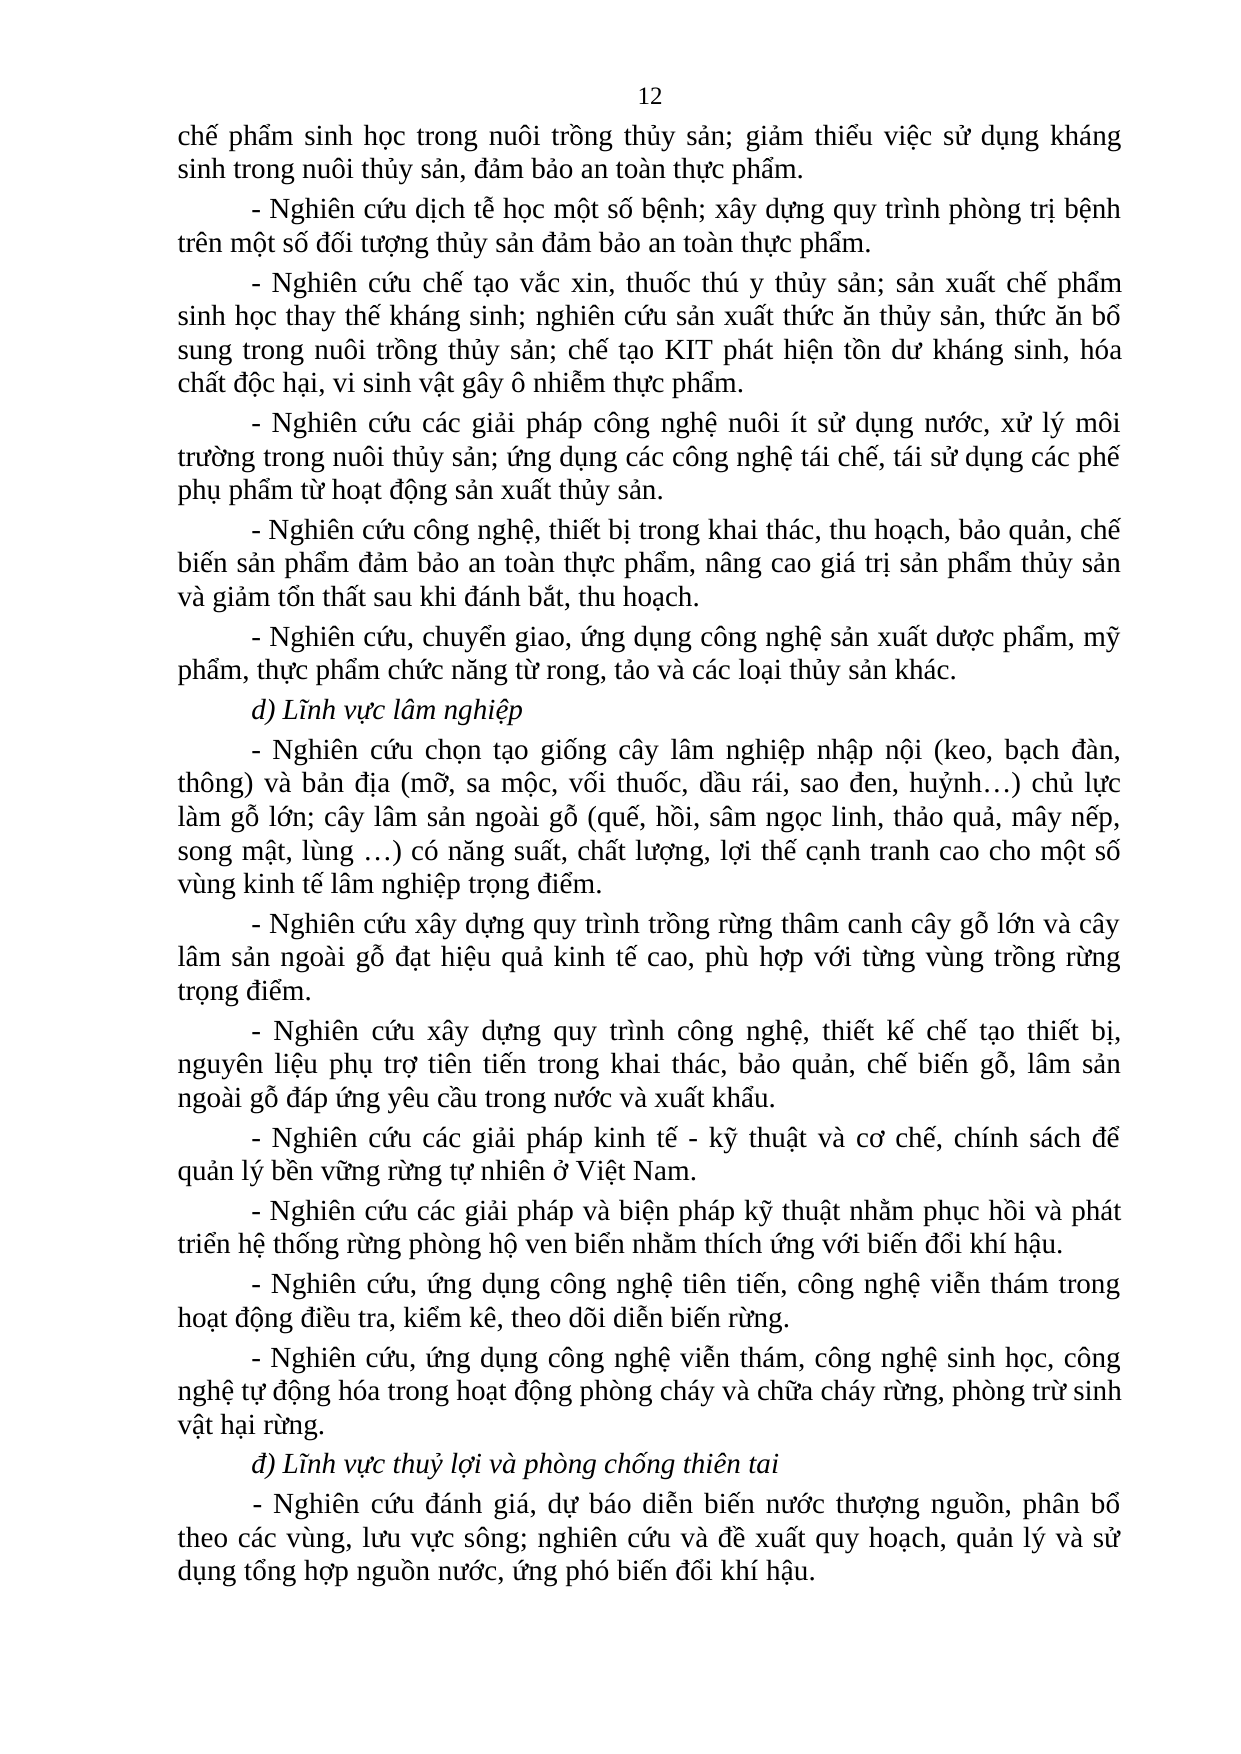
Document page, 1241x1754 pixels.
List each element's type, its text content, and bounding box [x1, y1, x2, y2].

text - Nghiên cứu các giải pháp công nghệ nuôi ít sử dụng nước, xử lý môi trường trong nuôi thủy sản; ứng dụng các công nghệ tái chế, tái sử dụng các phế phụ phẩm từ hoạt động sản xuất thủy sản. [177, 405, 1122, 506]
text - Nghiên cứu đánh giá, dự báo diễn biến nước thượng nguồn, phân bổ theo các vùng, lưu vực sông; nghiên cứu và đề xuất quy hoạch, quản lý và sử dụng tổng hợp nguồn nước, ứng phó biến đổi khí hậu. [177, 1486, 1122, 1587]
text - Nghiên cứu các giải pháp và biện pháp kỹ thuật nhằm phục hồi và phát triển hệ thống rừng phòng hộ ven biển nhằm thích ứng với biến đổi khí hậu. [177, 1193, 1122, 1260]
text - Nghiên cứu công nghệ, thiết bị trong khai thác, thu hoạch, bảo quản, chế biến sản phẩm đảm bảo an toàn thực phẩm, nâng cao giá trị sản phẩm thủy sản và giảm tổn thất sau khi đánh bắt, thu hoạch. [177, 512, 1122, 613]
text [177, 118, 1122, 185]
text - Nghiên cứu, ứng dụng công nghệ tiên tiến, công nghệ viễn thám trong hoạt động điều tra, kiểm kê, theo dõi diễn biến rừng. [177, 1266, 1122, 1333]
text - Nghiên cứu dịch tễ học một số bệnh; xây dựng quy trình phòng trị bệnh trên một số đối tượng thủy sản đảm bảo an toàn thực phẩm. [177, 191, 1122, 258]
subtitle d) Lĩnh vực lâm nghiệp [177, 692, 1122, 726]
text - Nghiên cứu xây dựng quy trình công nghệ, thiết kế chế tạo thiết bị, nguyên liệu phụ trợ tiên tiến trong khai thác, bảo quản, chế biến gỗ, lâm sản ngoài gỗ đáp ứng yêu cầu trong nước và xuất khẩu. [177, 1013, 1122, 1113]
text - Nghiên cứu chọn tạo giống cây lâm nghiệp nhập nội (keo, bạch đàn, thông) và bản địa (mỡ, sa mộc, vối thuốc, dầu rái, sao đen, huỷnh…) chủ lực làm gỗ lớn; cây lâm sản ngoài gỗ (quế, hồi, sâm ngọc linh, thảo quả, mây nếp, song mật, lùng …) có năng suất, chất lượng, lợi thế cạnh tranh cao cho một số vùng kinh tế lâm nghiệp trọng điểm. [177, 732, 1122, 900]
text - Nghiên cứu, ứng dụng công nghệ viễn thám, công nghệ sinh học, công nghệ tự động hóa trong hoạt động phòng cháy và chữa cháy rừng, phòng trừ sinh vật hại rừng. [177, 1340, 1122, 1440]
subtitle - Nghiên cứu, chuyển giao, ứng dụng công nghệ sản xuất dược phẩm, mỹ phẩm, thực phẩm chức năng từ rong, tảo và các loại thủy sản khác. [177, 619, 1122, 686]
text - Nghiên cứu chế tạo vắc xin, thuốc thú y thủy sản; sản xuất chế phẩm sinh học thay thế kháng sinh; nghiên cứu sản xuất thức ăn thủy sản, thức ăn bổ sung trong nuôi trồng thủy sản; chế tạo KIT phát hiện tồn dư kháng sinh, hóa chất độc hại, vi sinh vật gây ô nhiễm thực phẩm. [177, 265, 1122, 399]
text - Nghiên cứu các giải pháp kinh tế - kỹ thuật và cơ chế, chính sách để quản lý bền vững rừng tự nhiên ở Việt Nam. [177, 1120, 1122, 1187]
text - Nghiên cứu xây dựng quy trình trồng rừng thâm canh cây gỗ lớn và cây lâm sản ngoài gỗ đạt hiệu quả kinh tế cao, phù hợp với từng vùng trồng rừng trọng điểm. [177, 906, 1122, 1007]
subtitle đ) Lĩnh vực thuỷ lợi và phòng chống thiên tai [177, 1447, 1122, 1480]
